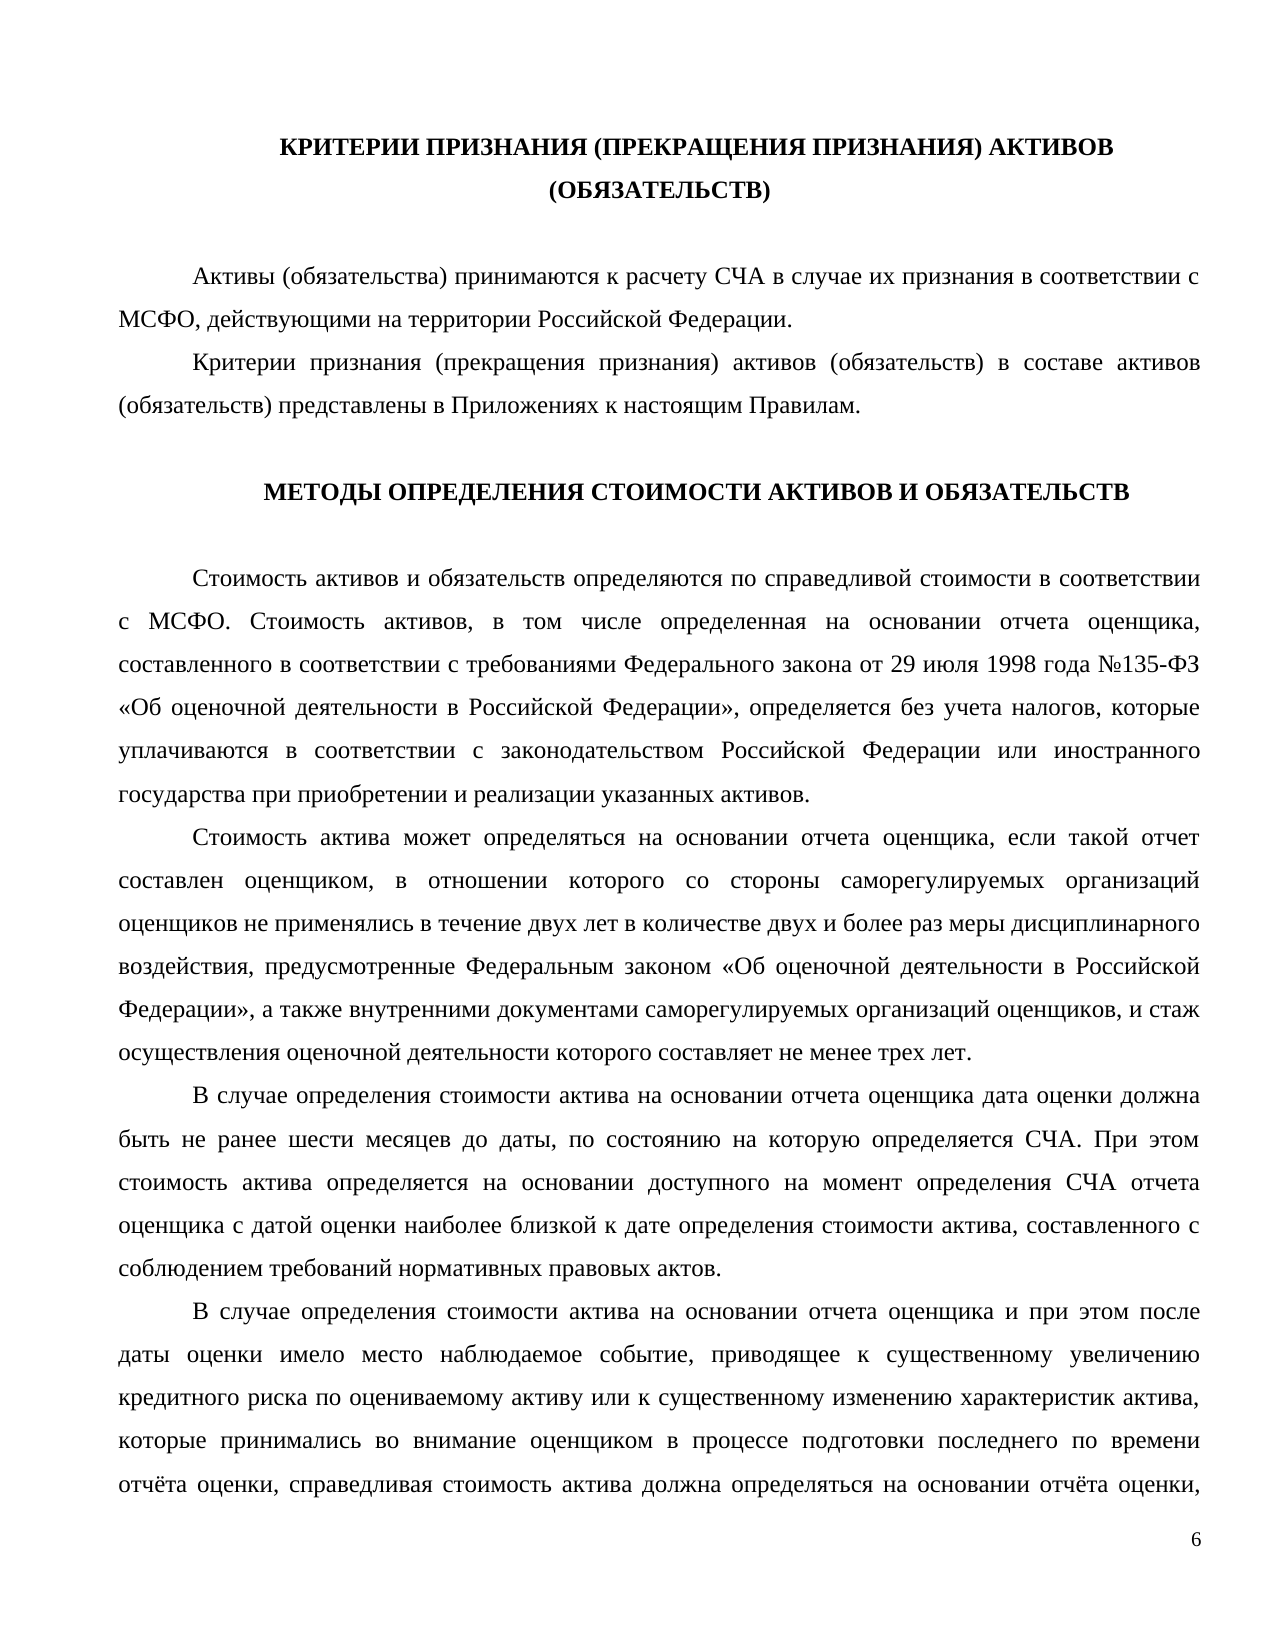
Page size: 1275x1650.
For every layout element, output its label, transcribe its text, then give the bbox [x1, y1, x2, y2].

text Стоимость активов и обязательств определяются по справедливой стоимости в соответствии с МСФО. Стоимость активов, в том числе определенная на основании отчета оценщика, составленного в соответствии с требованиями Федерального закона от 29 июля 1998 года №135-ФЗ «Об оценочной деятельности в Российской Федерации», определяется без учета налогов, которые уплачиваются в соответствии с законодательством Российской Федерации или иностранного государства при приобретении и реализации указанных активов. [118, 563, 1201, 807]
text Активы (обязательства) принимаются к расчету СЧА в случае их признания в соответствии с МСФО, действующими на территории Российской Федерации. [118, 261, 1201, 333]
text В случае определения стоимости актива на основании отчета оценщика дата оценки должна быть не ранее шести месяцев до даты, по состоянию на которую определяется СЧА. При этом стоимость актива определяется на основании доступного на момент определения СЧА отчета оценщика с датой оценки наиболее близкой к дате определения стоимости актива, составленного с соблюдением требований нормативных правовых актов. [118, 1081, 1201, 1282]
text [118, 1296, 1201, 1497]
text Критерии признания (прекращения признания) активов (обязательств) в составе активов (обязательств) представлены в Приложениях к настоящим Правилам. [118, 347, 1201, 419]
text Стоимость актива может определяться на основании отчета оценщика, если такой отчет составлен оценщиком, в отношении которого со стороны саморегулируемых организаций оценщиков не применялись в течение двух лет в количестве двух и более раз меры дисциплинарного воздействия, предусмотренные Федеральным законом «Об оценочной деятельности в Российской Федерации», а также внутренними документами саморегулируемых организаций оценщиков, и стаж осуществления оценочной деятельности которого составляет не менее трех лет. [118, 822, 1201, 1066]
text КРИТЕРИИ ПРИЗНАНИЯ (ПРЕКРАЩЕНИЯ ПРИЗНАНИЯ) АКТИВОВ (ОБЯЗАТЕЛЬСТВ) [118, 132, 1201, 204]
text МЕТОДЫ ОПРЕДЕЛЕНИЯ СТОИМОСТИ АКТИВОВ И ОБЯЗАТЕЛЬСТВ [118, 477, 1201, 506]
